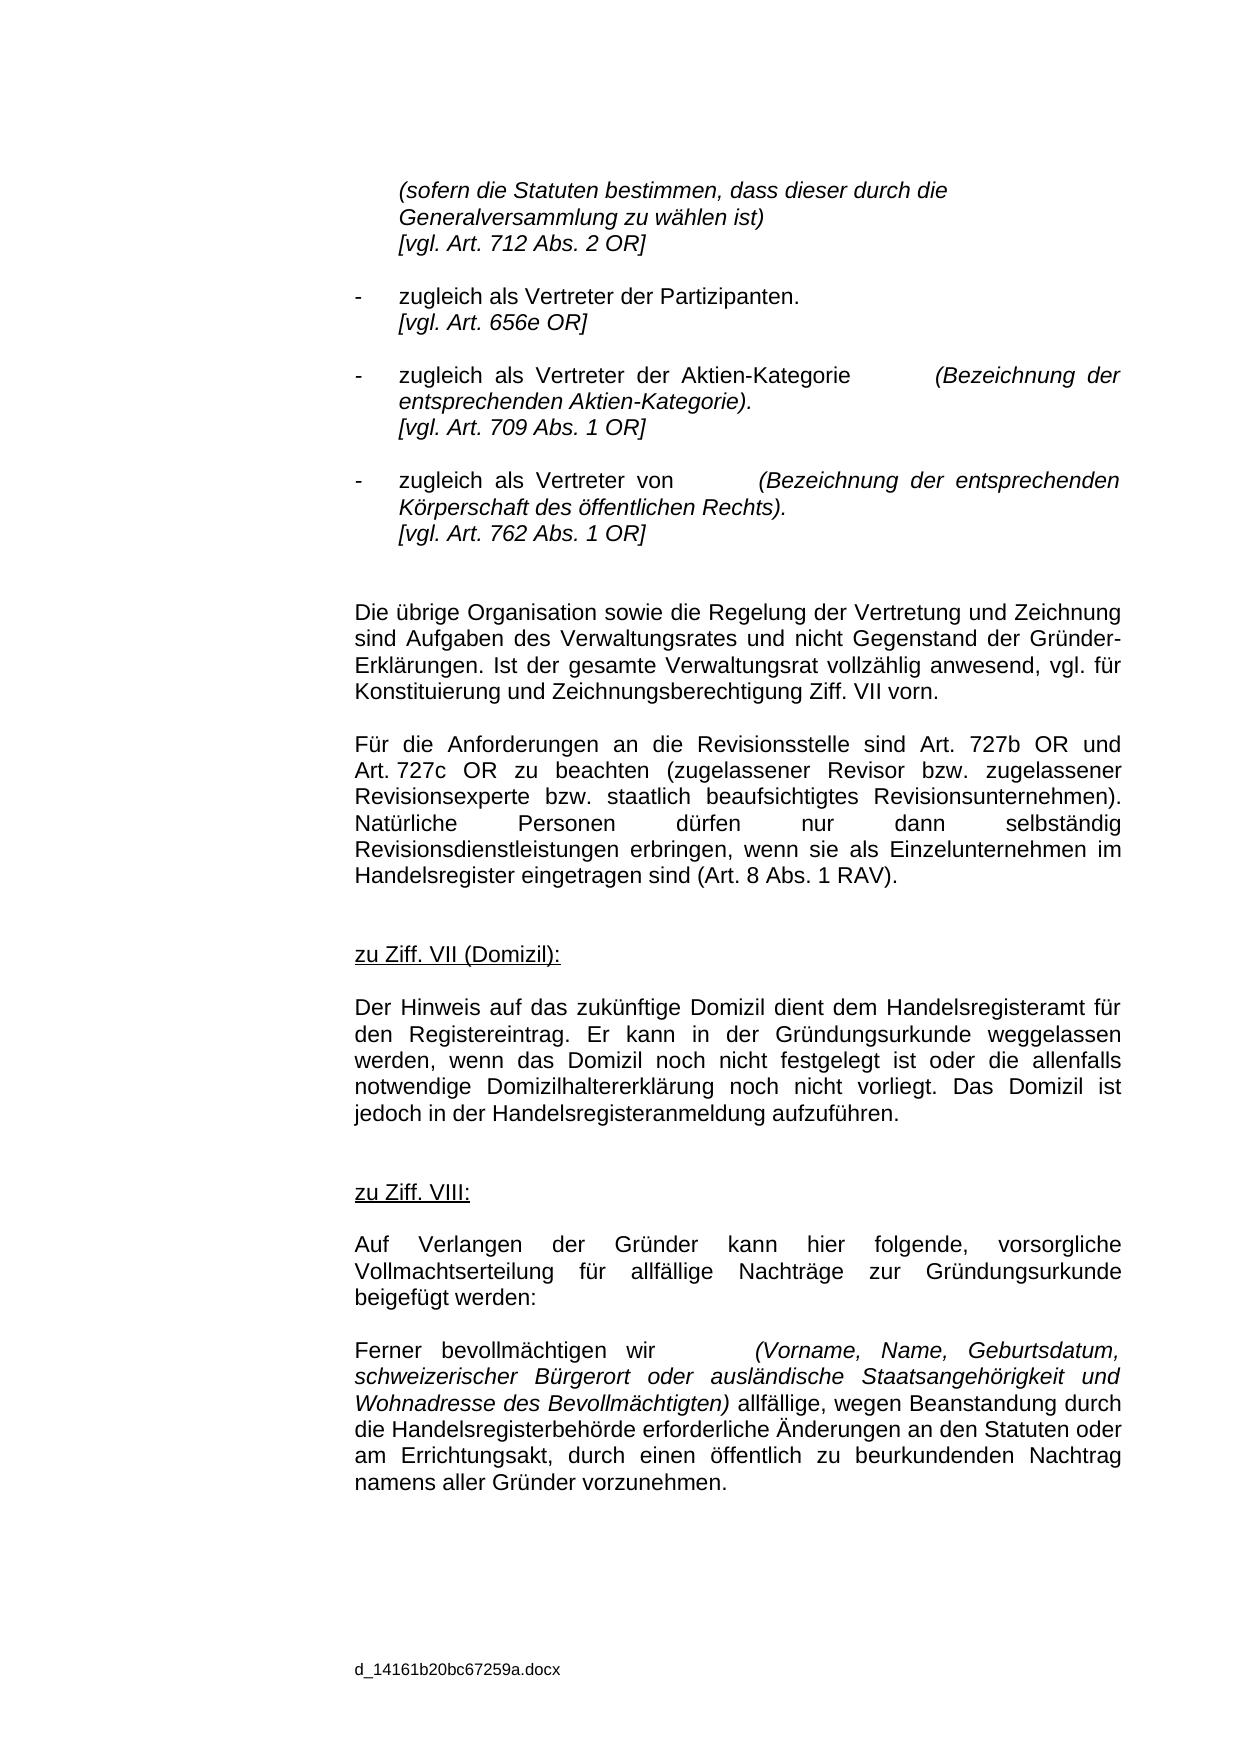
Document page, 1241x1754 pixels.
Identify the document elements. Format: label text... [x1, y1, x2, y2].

text Ferner bevollmächtigen wir (Vorname, Name, Geburtsdatum, schweizerischer Bürgerort oder ausländische Staatsangehörigkeit und Wohnadresse des Bevollmächtigten) allfällige, wegen Beanstandung durch die Handelsregisterbehörde erforderliche Änderungen an den Statuten oder am Errichtungsakt, durch einen öffentlich zu beurkundenden Nachtrag namens aller Gründer vorzunehmen. [354, 1337, 1122, 1495]
list zugleich als Vertreter der Aktien-Kategorie (Bezeichnung der entsprechenden Aktien-Kategorie). [354, 362, 1122, 414]
text zu Ziff. VIII: [354, 1179, 1122, 1205]
text [vgl. Art. 709 Abs. 1 OR] [279, 414, 1122, 441]
text [vgl. Art. 656e OR] [279, 309, 1122, 335]
text Für die Anforderungen an die Revisionsstelle sind Art. 727b OR und Art. 727c OR zu beachten (zugelassener Revisor bzw. zugelassener Revisionsexperte bzw. staatlich beaufsichtigtes Revisionsunternehmen). Natürliche Personen dürfen nur dann selbständig Revisionsdienstleistungen erbringen, wenn sie als Einzelunternehmen im Handelsregister eingetragen sind (Art. 8 Abs. 1 RAV). [354, 731, 1122, 889]
text (sofern die Statuten bestimmen, dass dieser durch die Generalversammlung zu wählen ist) [324, 177, 1122, 230]
text Die übrige Organisation sowie die Regelung der Vertretung und Zeichnung sind Aufgaben des Verwaltungsrates und nicht Gegenstand der Gründer-Erklärungen. Ist der gesamte Verwaltungsrat vollzählig anwesend, vgl. für Konstituierung und Zeichnungsberechtigung Ziff. VII vorn. [354, 599, 1122, 704]
text [vgl. Art. 762 Abs. 1 OR] [279, 520, 1122, 546]
list zugleich als Vertreter von (Bezeichnung der entsprechenden Körperschaft des öffentlichen Rechts). [354, 467, 1122, 520]
text [vgl. Art. 712 Abs. 2 OR] [279, 230, 1122, 256]
list zugleich als Vertreter der Partizipanten. [354, 283, 1122, 309]
text Der Hinweis auf das zukünftige Domizil dient dem Handelsregisteramt für den Registereintrag. Er kann in der Gründungsurkunde weggelassen werden, wenn das Domizil noch nicht festgelegt ist oder die allenfalls notwendige Domizilhaltererklärung noch nicht vorliegt. Das Domizil ist jedoch in der Handelsregisteranmeldung aufzuführen. [354, 994, 1122, 1126]
text Auf Verlangen der Gründer kann hier folgende, vorsorgliche Vollmachtserteilung für allfällige Nachträge zur Gründungsurkunde beigefügt werden: [354, 1231, 1122, 1310]
text zu Ziff. VII (Domizil): [354, 941, 1122, 968]
